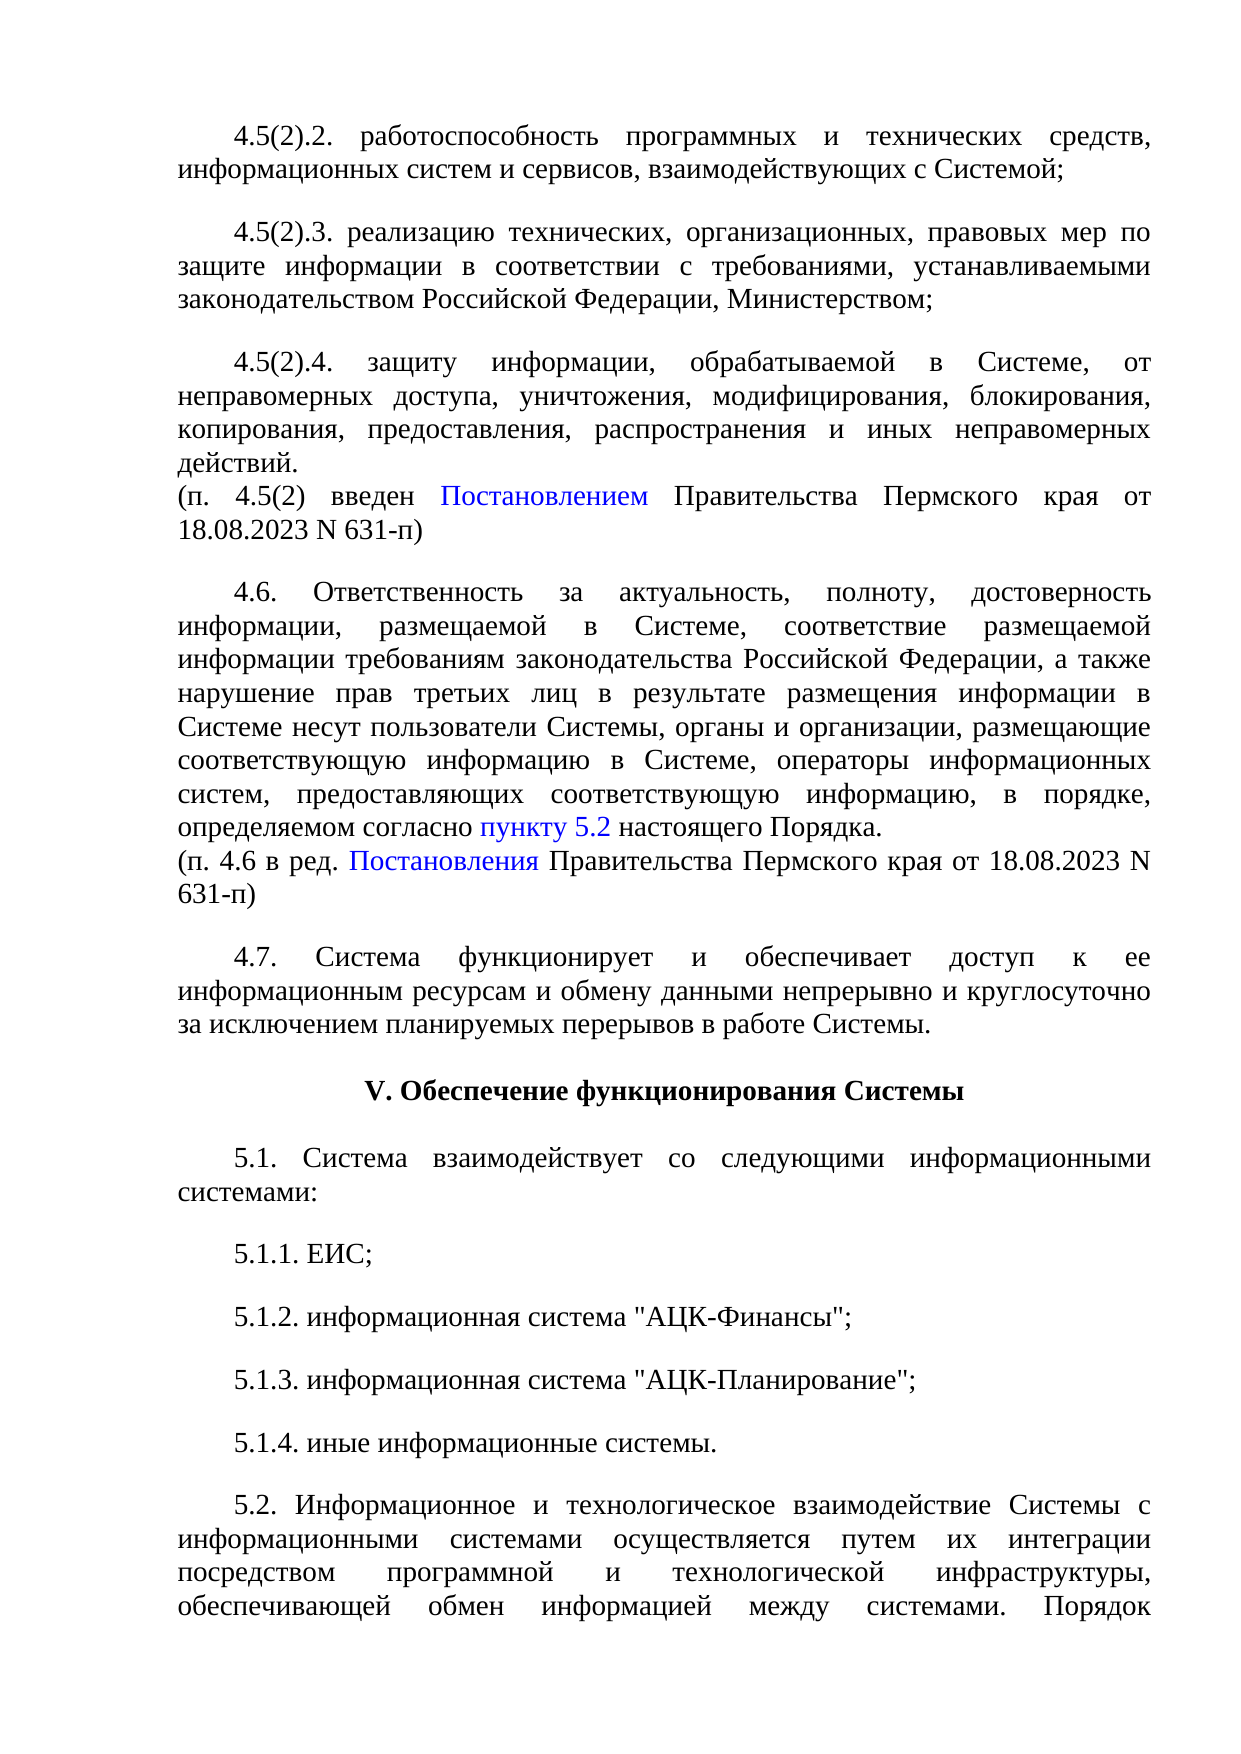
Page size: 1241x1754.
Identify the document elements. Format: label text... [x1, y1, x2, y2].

title V. Обеспечение функционирования Системы [177, 1073, 1152, 1107]
text 5.1.3. информационная система "АЦК-Планирование"; [177, 1362, 1152, 1396]
text 5.1. Система взаимодействует со следующими информационными системами: [177, 1140, 1152, 1207]
text 4.5(2).4. защиту информации, обрабатываемой в Системе, от неправомерных доступа, уничтожения, модифицирования, блокирования, копирования, предоставления, распространения и иных неправомерных действий. [177, 344, 1152, 478]
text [177, 1487, 1152, 1622]
text 5.1.4. иные информационные системы. [177, 1425, 1152, 1458]
text 4.6. Ответственность за актуальность, полноту, достоверность информации, размещаемой в Системе, соответствие размещаемой информации требованиям законодательства Российской Федерации, а также нарушение прав третьих лиц в результате размещения информации в Системе несут пользователи Системы, органы и организации, размещающие соответствующую информацию в Системе, операторы информационных систем, предоставляющих соответствующую информацию, в порядке, определяемом согласно пункту 5.2 настоящего Порядка. [177, 574, 1152, 843]
text 4.5(2).3. реализацию технических, организационных, правовых мер по защите информации в соответствии с требованиями, устанавливаемыми законодательством Российской Федерации, Министерством; [177, 214, 1152, 315]
text 4.7. Система функционирует и обеспечивает доступ к ее информационным ресурсам и обмену данными непрерывно и круглосуточно за исключением планируемых перерывов в работе Системы. [177, 939, 1152, 1040]
text (п. 4.6 в ред. Постановления Правительства Пермского края от 18.08.2023 N 631-п) [177, 843, 1152, 910]
text (п. 4.5(2) введен Постановлением Правительства Пермского края от 18.08.2023 N 631-п) [177, 478, 1152, 545]
text 4.5(2).2. работоспособность программных и технических средств, информационных систем и сервисов, взаимодействующих с Системой; [177, 118, 1152, 185]
text 5.1.1. ЕИС; [177, 1237, 1152, 1270]
text 5.1.2. информационная система "АЦК-Финансы"; [177, 1299, 1152, 1333]
